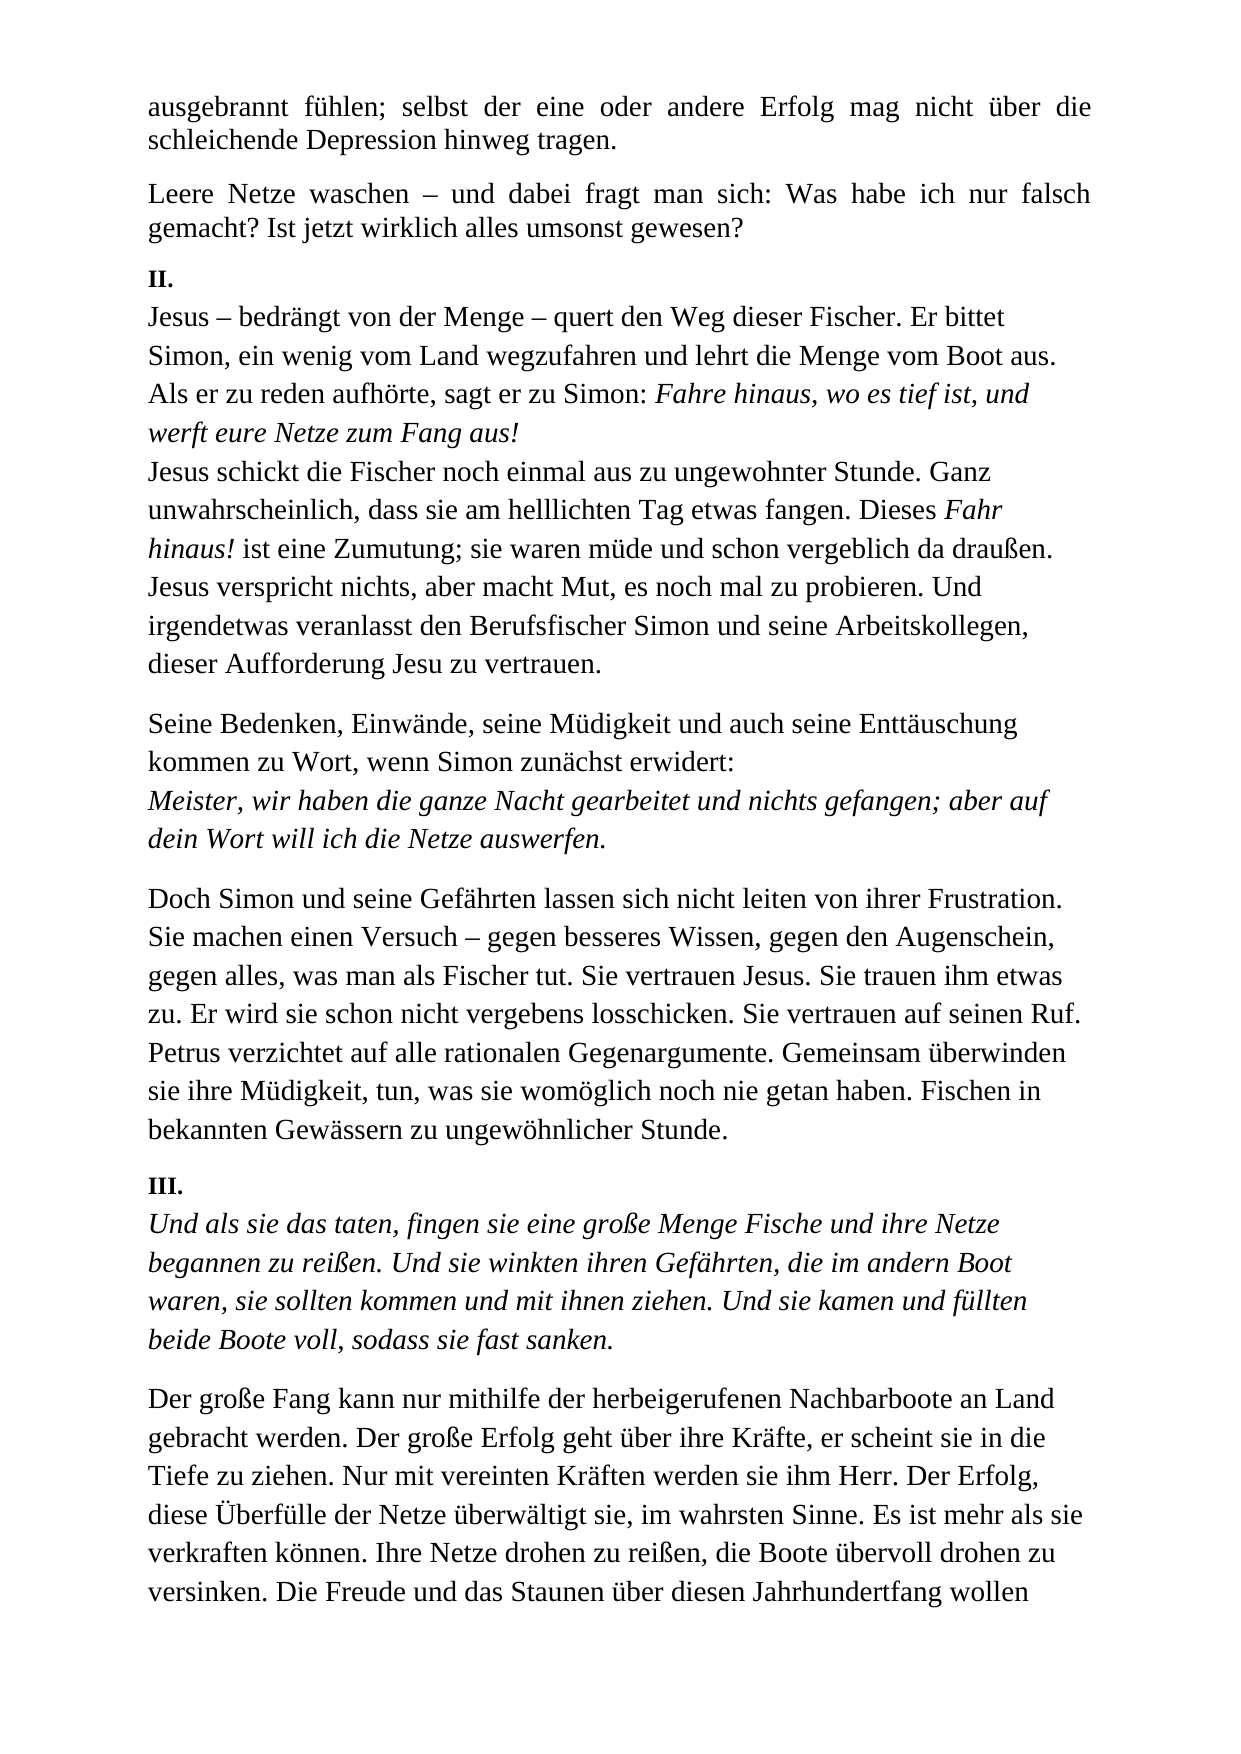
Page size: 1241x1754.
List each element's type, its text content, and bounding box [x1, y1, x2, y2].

text Seine Bedenken, Einwände, seine Müdigkeit und auch seine Enttäuschung kommen zu Wort, wenn Simon zunächst erwidert: Meister, wir haben die ganze Nacht gearbeitet und nichts gefangen; aber auf dein Wort will ich die Netze auswerfen. [148, 706, 1092, 855]
text II. [148, 264, 1092, 293]
text III. [148, 1171, 1092, 1200]
text Leere Netze waschen – und dabei fragt man sich: Was habe ich nur falsch gemacht? Ist jetzt wirklich alles umsonst gewesen? [148, 177, 1092, 244]
text Und als sie das taten, fingen sie eine große Menge Fische und ihre Netze begannen zu reißen. Und sie winkten ihren Gefährten, die im andern Boot waren, sie sollten kommen und mit ihnen ziehen. Und sie kamen und füllten beide Boote voll, sodass sie fast sanken. [148, 1206, 1092, 1356]
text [148, 89, 1092, 156]
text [148, 1381, 1092, 1608]
text Doch Simon und seine Gefährten lassen sich nicht leiten von ihrer Frustration. Sie machen einen Versuch – gegen besseres Wissen, gegen den Augenschein, gegen alles, was man als Fischer tut. Sie vertrauen Jesus. Sie trauen ihm etwas zu. Er wird sie schon nicht vergebens losschicken. Sie vertrauen auf seinen Ruf. Petrus verzichtet auf alle rationalen Gegenargumente. Gemeinsam überwinden sie ihre Müdigkeit, tun, was sie womöglich noch nie getan haben. Fischen in bekannten Gewässern zu ungewöhnlicher Stunde. [148, 881, 1092, 1146]
text Jesus – bedrängt von der Menge – quert den Weg dieser Fischer. Er bittet Simon, ein wenig vom Land wegzufahren und lehrt die Menge vom Boot aus. Als er zu reden aufhörte, sagt er zu Simon: Fahre hinaus, wo es tief ist, und werft eure Netze zum Fang aus! Jesus schickt die Fischer noch einmal aus zu ungewohnter Stunde. Ganz unwahrscheinlich, dass sie am helllichten Tag etwas fangen. Dieses Fahr hinaus! ist eine Zumutung; sie waren müde und schon vergeblich da draußen. Jesus verspricht nichts, aber macht Mut, es noch mal zu probieren. Und irgendetwas veranlasst den Berufsfischer Simon und seine Arbeitskollegen, dieser Aufforderung Jesu zu vertrauen. [148, 299, 1092, 680]
